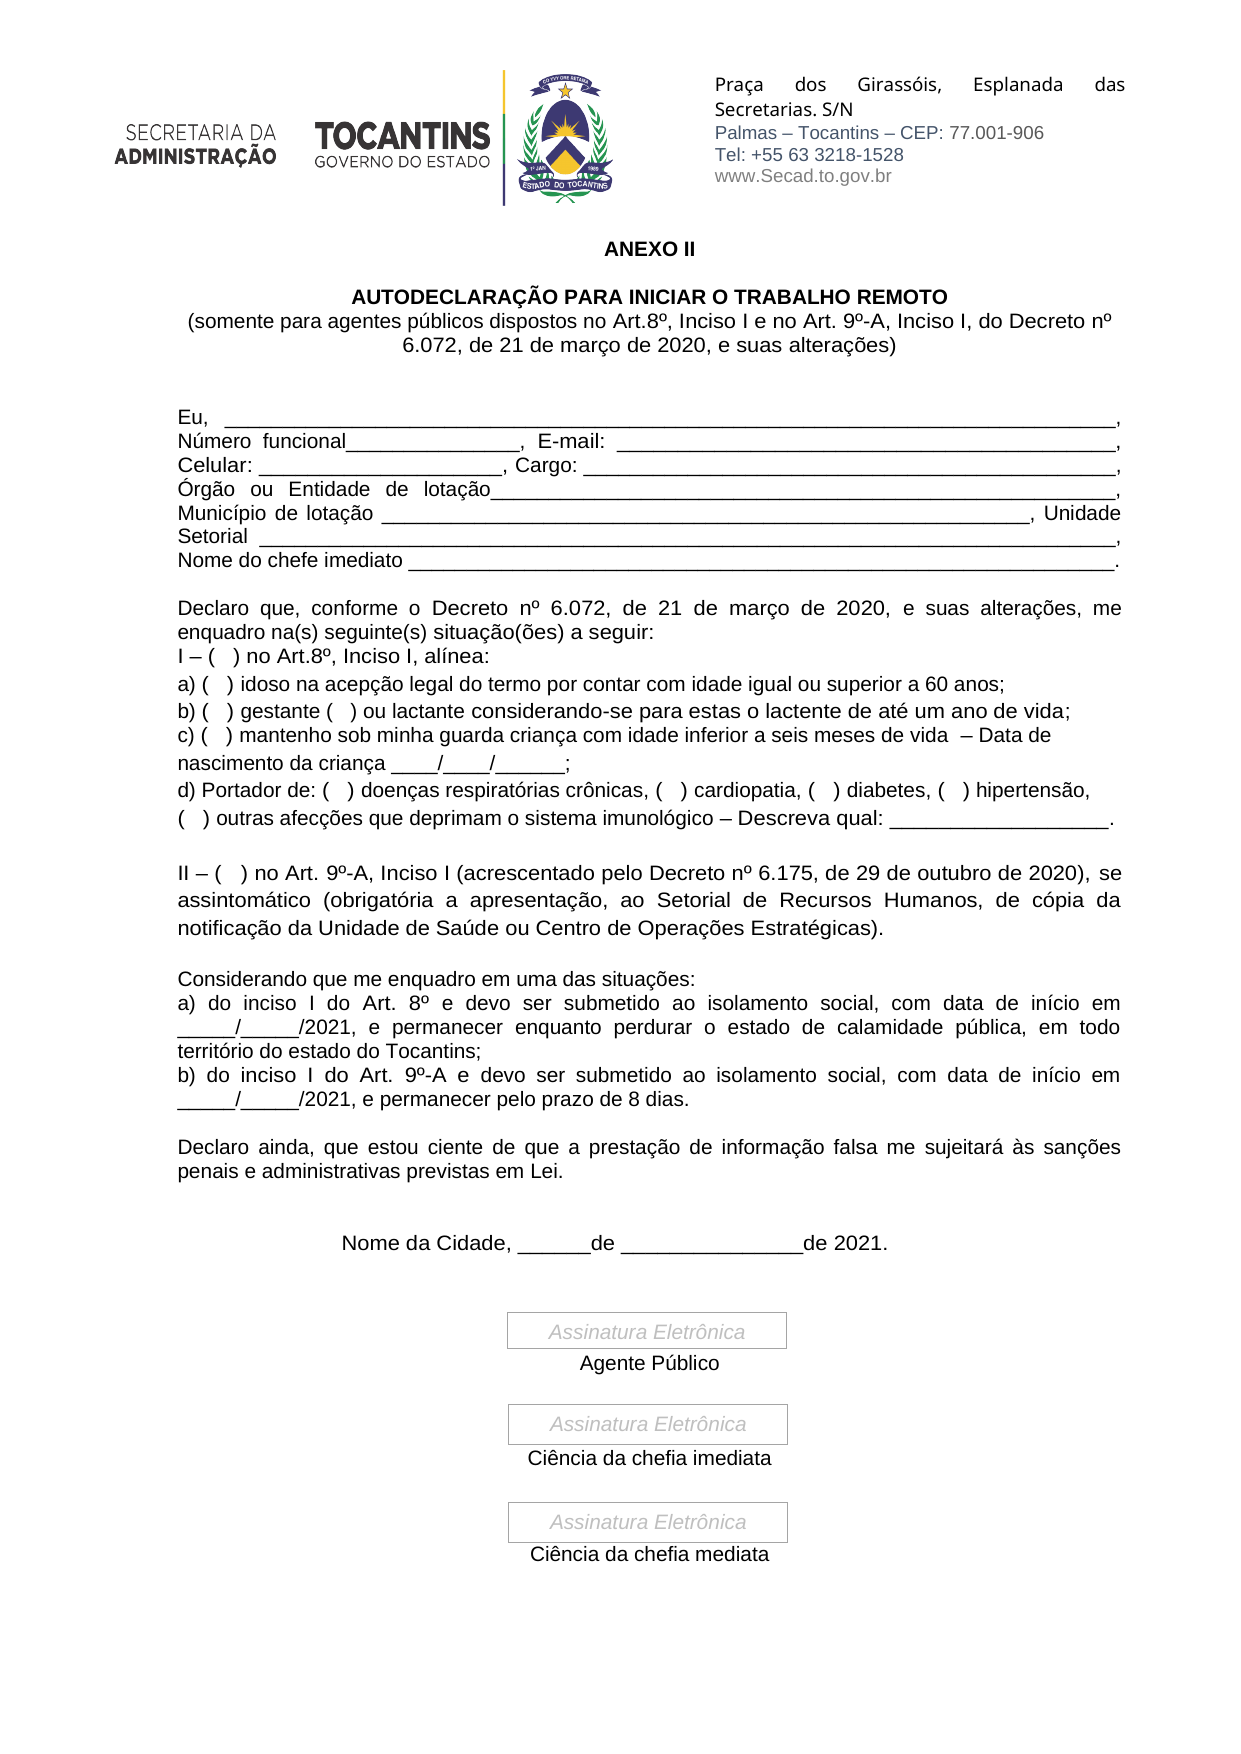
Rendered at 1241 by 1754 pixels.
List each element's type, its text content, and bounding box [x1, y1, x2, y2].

text a) ( ) idoso na acepção legal do termo por contar com idade igual ou superior a 60 anos; [177, 672, 1122, 696]
text b) ( ) gestante ( ) ou lactante considerando-se para estas o lactente de até um ano de vida; [177, 699, 1122, 723]
text Ciência da chefia imediata [177, 1446, 1122, 1470]
text Eu, _____________________________________________________________________________, Número funcional_______________, E-mail: _________________________________________, Celular: ____________________, Cargo: ______________________________________________, Órgão ou Entidade de lotação______________________________________________________, Município de lotação ________________________________________________________, Unidade Setorial __________________________________________________________________________, Nome do chefe imediato _____________________________________________________________. [177, 404, 1122, 572]
text Agente Público [177, 1350, 1122, 1374]
text b) do inciso I do Art. 9º-A e devo ser submetido ao isolamento social, com data de início em _____/_____/2021, e permanecer pelo prazo de 8 dias. [177, 1063, 1122, 1111]
text Nome da Cidade, ______de _______________de 2021. [341, 1231, 1122, 1254]
text Declaro que, conforme o Decreto nº 6.072, de 21 de março de 2020, e suas alterações, me enquadro na(s) seguinte(s) situação(ões) a seguir: [177, 596, 1122, 644]
picture [114, 70, 613, 206]
text c) ( ) mantenho sob minha guarda criança com idade inferior a seis meses de vida – Data de nascimento da criança ____/____/______; [177, 723, 1122, 774]
text AUTODECLARAÇÃO PARA INICIAR O TRABALHO REMOTO [177, 285, 1122, 309]
text ANEXO II [177, 237, 1122, 261]
text I – ( ) no Art.8º, Inciso I, alínea: [177, 644, 1122, 668]
text d) Portador de: ( ) doenças respiratórias crônicas, ( ) cardiopatia, ( ) diabetes, ( ) hipertensão, [177, 778, 1122, 802]
text II – ( ) no Art. 9º-A, Inciso I (acrescentado pelo Decreto nº 6.175, de 29 de outubro de 2020), se assintomático (obrigatória a apresentação, ao Setorial de Recursos Humanos, de cópia da notificação da Unidade de Saúde ou Centro de Operações Estratégicas). [177, 861, 1122, 939]
text ( ) outras afecções que deprimam o sistema imunológico – Descreva qual: __________________. [177, 806, 1122, 829]
text Considerando que me enquadro em uma das situações: [177, 967, 1122, 991]
text Declaro ainda, que estou ciente de que a prestação de informação falsa me sujeitará às sanções penais e administrativas previstas em Lei. [177, 1135, 1122, 1183]
text (somente para agentes públicos dispostos no Art.8º, Inciso I e no Art. 9º-A, Inciso I, do Decreto nº 6.072, de 21 de março de 2020, e suas alterações) [177, 309, 1122, 357]
text Ciência da chefia mediata [177, 1542, 1122, 1566]
text a) do inciso I do Art. 8º e devo ser submetido ao isolamento social, com data de início em _____/_____/2021, e permanecer enquanto perdurar o estado de calamidade pública, em todo território do estado do Tocantins; [177, 991, 1122, 1063]
